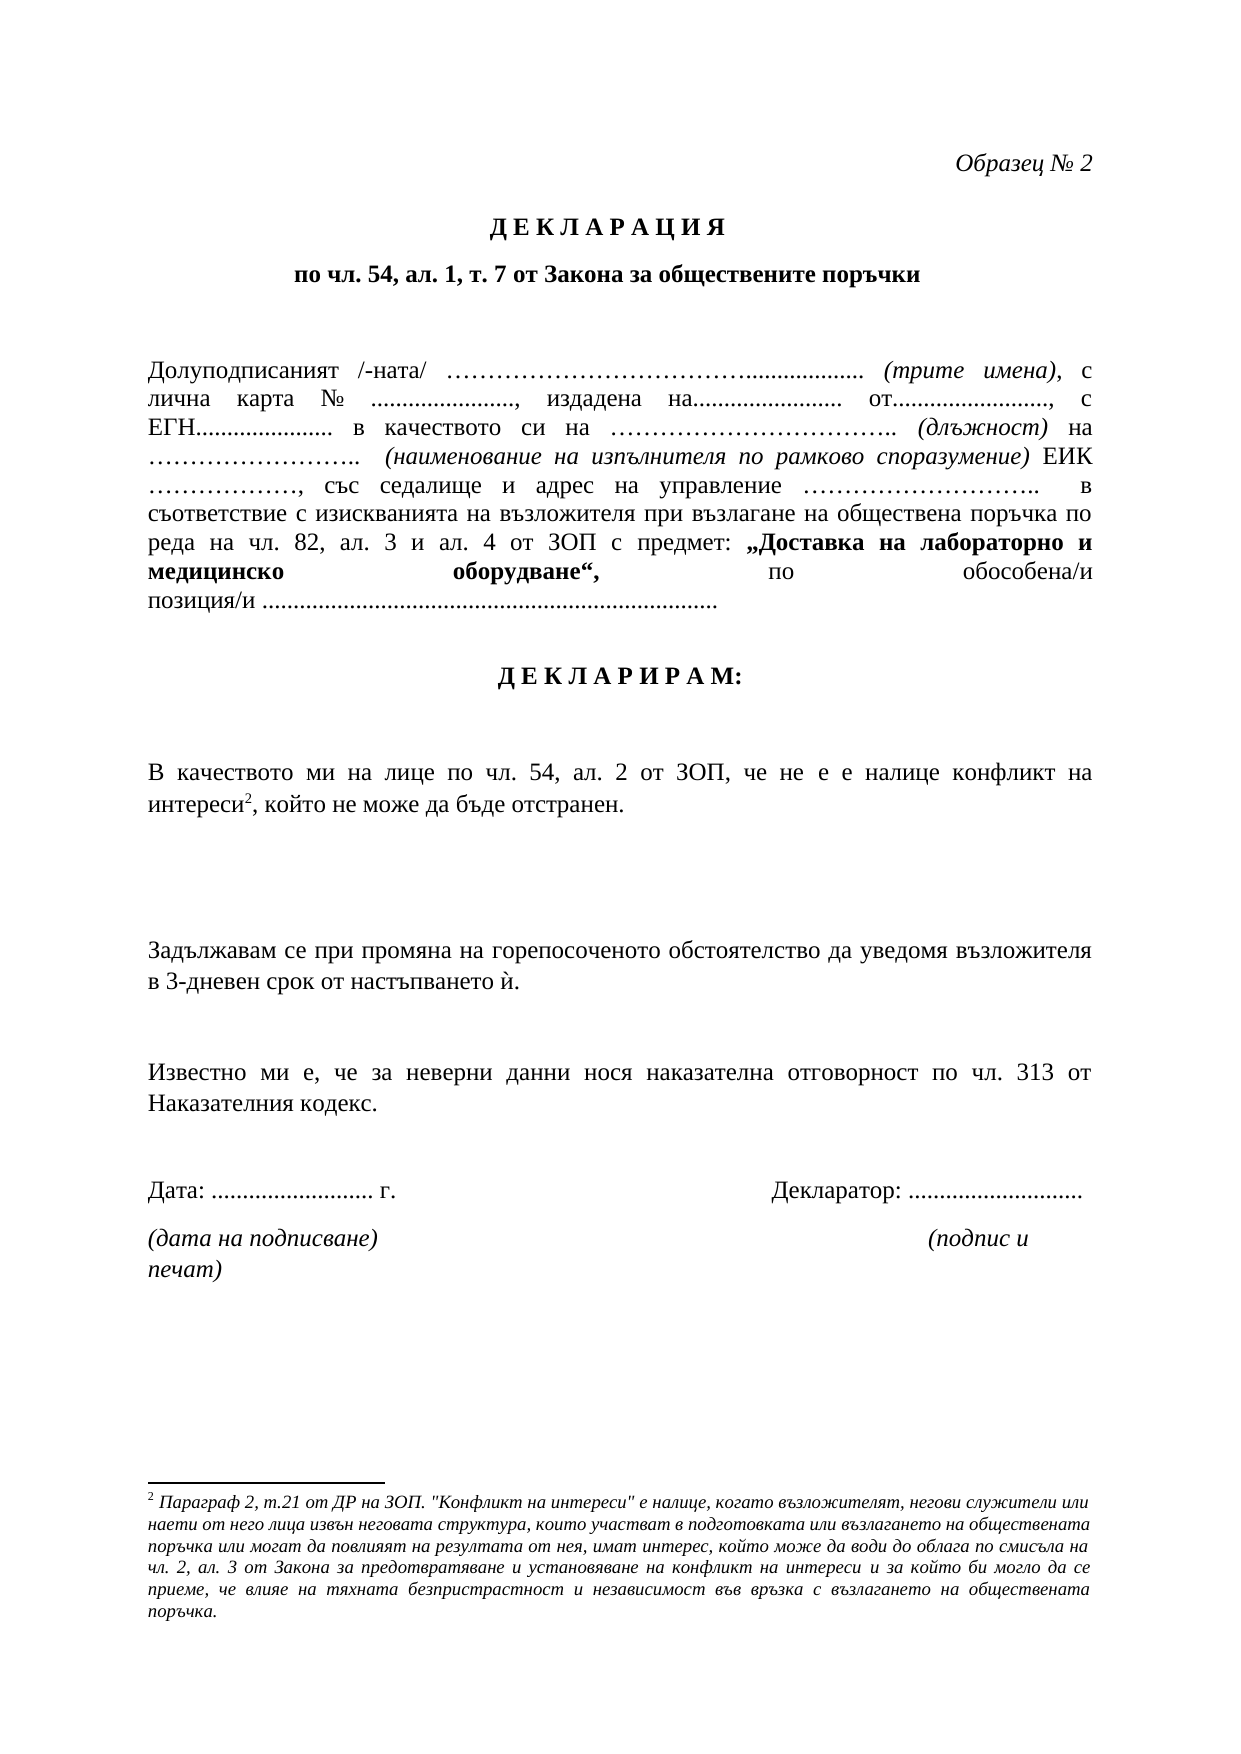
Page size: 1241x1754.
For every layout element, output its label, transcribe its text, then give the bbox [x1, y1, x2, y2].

text (дата на подписване) (подпис и печат) [148, 1223, 1093, 1283]
text В качеството ми на лице по чл. 54, ал. 2 от ЗОП, че не е е налице конфликт на интереси, който не може да бъде отстранен. [148, 757, 1093, 818]
text Задължавам се при промяна на горепосоченото обстоятелство да уведомя възложителя в 3-дневен срок от настъпването ѝ. [148, 935, 1093, 994]
text по чл. 54, ал. 1, т. 7 от Закона за обществените поръчки [148, 259, 1067, 288]
text Д Е К Л А Р А Ц И Я [148, 212, 1067, 240]
text Д Е К Л А Р И Р А М: [148, 661, 1093, 690]
text Дата: .......................... г. Декларатор: ............................ [148, 1175, 1093, 1204]
text Известно ми е, че за неверни данни нося наказателна отговорност по чл. 313 от Наказателния кодекс. [148, 1057, 1093, 1117]
text Образец № 2 [148, 148, 1093, 176]
text Долуподписаният /-ната/ ………………………………................... (трите имена), с лична карта № ......................., издадена на........................ от........................., с ЕГН...................... в качеството си на …………………………….. (длъжност) на …………………….. (наименование на изпълнителя по рамково споразумение) ЕИК ………………, със седалище и адрес на управление ……………………….. в съответствие с изискванията на възложителя при възлагане на обществена поръчка по реда на чл. 82, ал. 3 и ал. 4 от ЗОП с предмет: „Доставка на лабораторно и медицинско оборудване“, по обособена/и позиция/и ......................................................................... [148, 355, 1093, 613]
